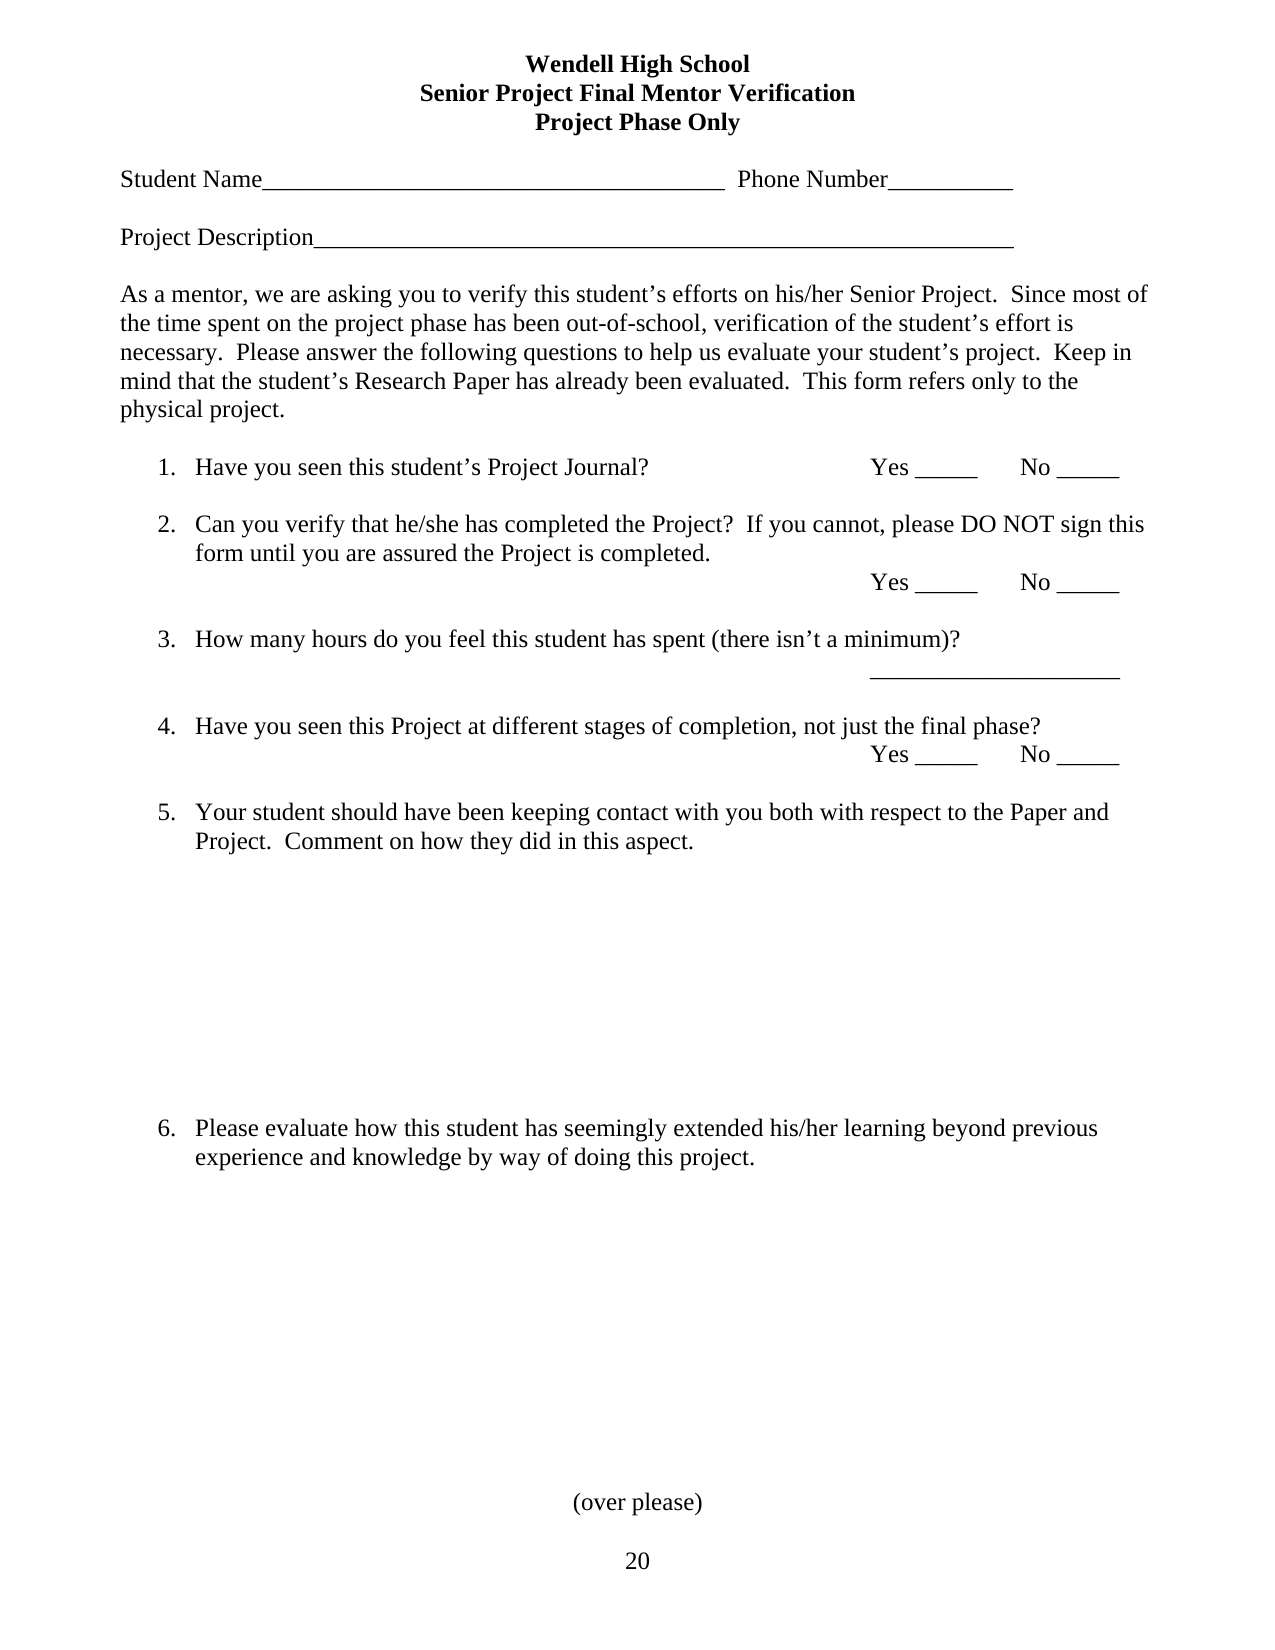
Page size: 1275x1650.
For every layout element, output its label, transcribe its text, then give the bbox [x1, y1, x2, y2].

text Project Phase Only [120, 107, 1155, 136]
list Can you verify that he/she has completed the Project? If you cannot, please DO NOT sign this form until you are assured the Project is completed. [157, 509, 1155, 567]
list Have you seen this student’s Project Journal? Yes _____ No _____ [157, 452, 1155, 481]
text Project Description________________________________________________________ [120, 222, 1155, 251]
text Yes _____ No _____ [795, 739, 1155, 768]
list Please evaluate how this student has seemingly extended his/her learning beyond previous experience and knowledge by way of doing this project. [157, 1113, 1155, 1171]
text Senior Project Final Mentor Verification [120, 78, 1155, 107]
list Your student should have been keeping contact with you both with respect to the Paper and Project. Comment on how they did in this aspect. [157, 797, 1155, 854]
text ____________________ [795, 653, 1155, 682]
text (over please) [120, 1487, 1155, 1516]
list Have you seen this Project at different stages of completion, not just the final phase? [157, 711, 1155, 739]
text Yes _____ No _____ [795, 567, 1155, 596]
list How many hours do you feel this student has spent (there isn’t a minimum)? [157, 624, 1155, 653]
text As a mentor, we are asking you to verify this student’s efforts on his/her Senior Project. Since most of the time spent on the project phase has been out-of-school, verification of the student’s effort is necessary. Please answer the following questions to help us evaluate your student’s project. Keep in mind that the student’s Research Paper has already been evaluated. This form refers only to the physical project. [120, 279, 1155, 423]
text Wendell High School [120, 49, 1155, 78]
text Student Name_____________________________________ Phone Number__________ [120, 164, 1155, 193]
